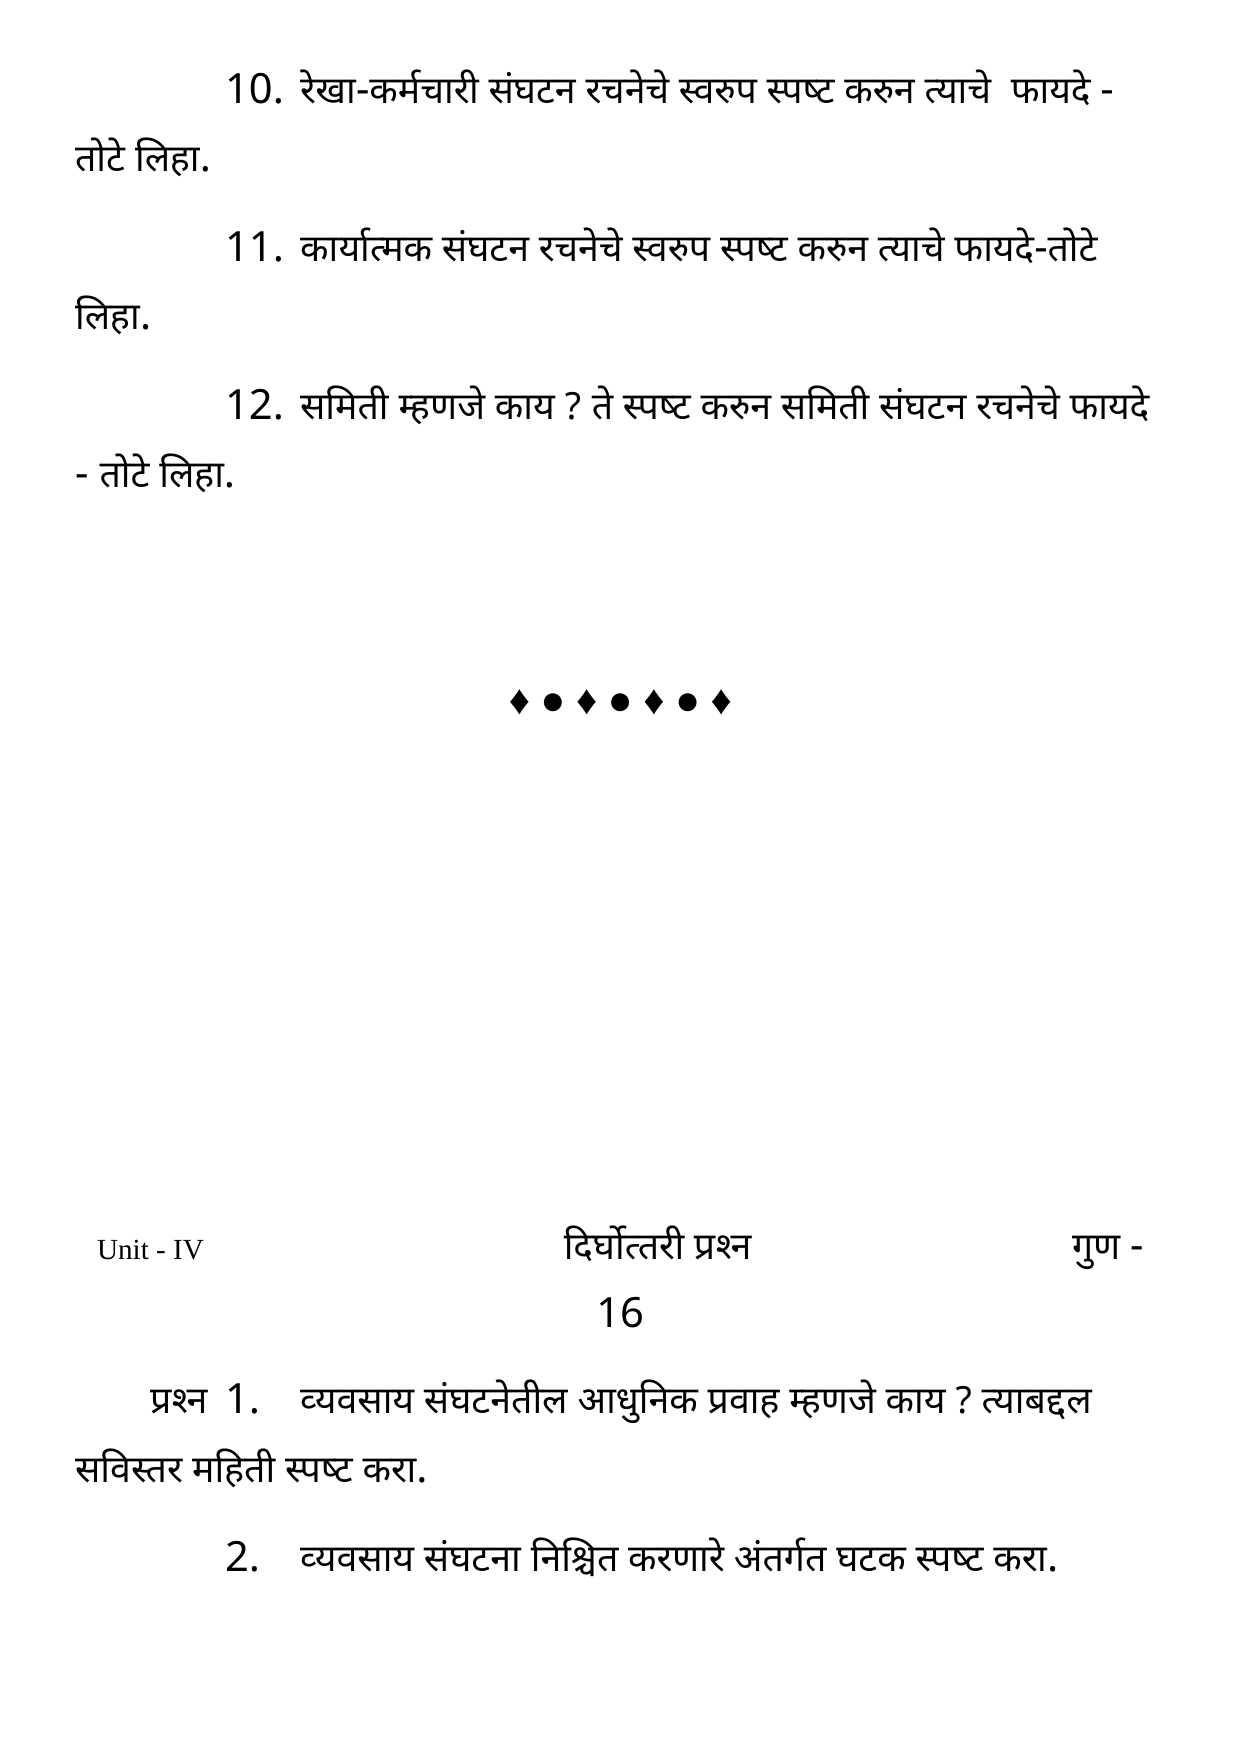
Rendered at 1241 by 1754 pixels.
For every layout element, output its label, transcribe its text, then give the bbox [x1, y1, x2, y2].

text ♦ ● ♦ ● ♦ ● ♦ [75, 676, 1165, 724]
text Unit - IV दिर्घोत्‍तरी प्रश्‍न गुण - 16 [75, 1215, 1165, 1340]
text 11. कार्यात्‍मक संघटन रचनेचे स्‍वरुप स्‍पष्‍ट करुन त्‍याचे फायदे-तोटे लिहा. [75, 217, 1165, 345]
text 10. रेखा-कर्मचारी संघटन रचनेचे स्‍वरुप स्‍पष्‍ट करुन त्‍याचे फायदे - तोटे लिहा. [75, 59, 1165, 187]
text 2. व्‍यवसाय संघटना निश्चित करणारे अंतर्गत घटक स्‍पष्‍ट करा. [75, 1527, 1165, 1587]
text 12. समिती म्‍हणजे काय ? ते स्‍पष्‍ट करुन समिती संघटन रचनेचे फायदे - तोटे लिहा. [75, 375, 1165, 503]
text प्रश्‍न 1. व्‍यवसाय संघटनेतील आधुनिक प्रवाह म्‍हणजे काय ? त्‍याबद्दल सविस्‍तर महिती स्‍पष्‍ट करा. [75, 1369, 1165, 1497]
